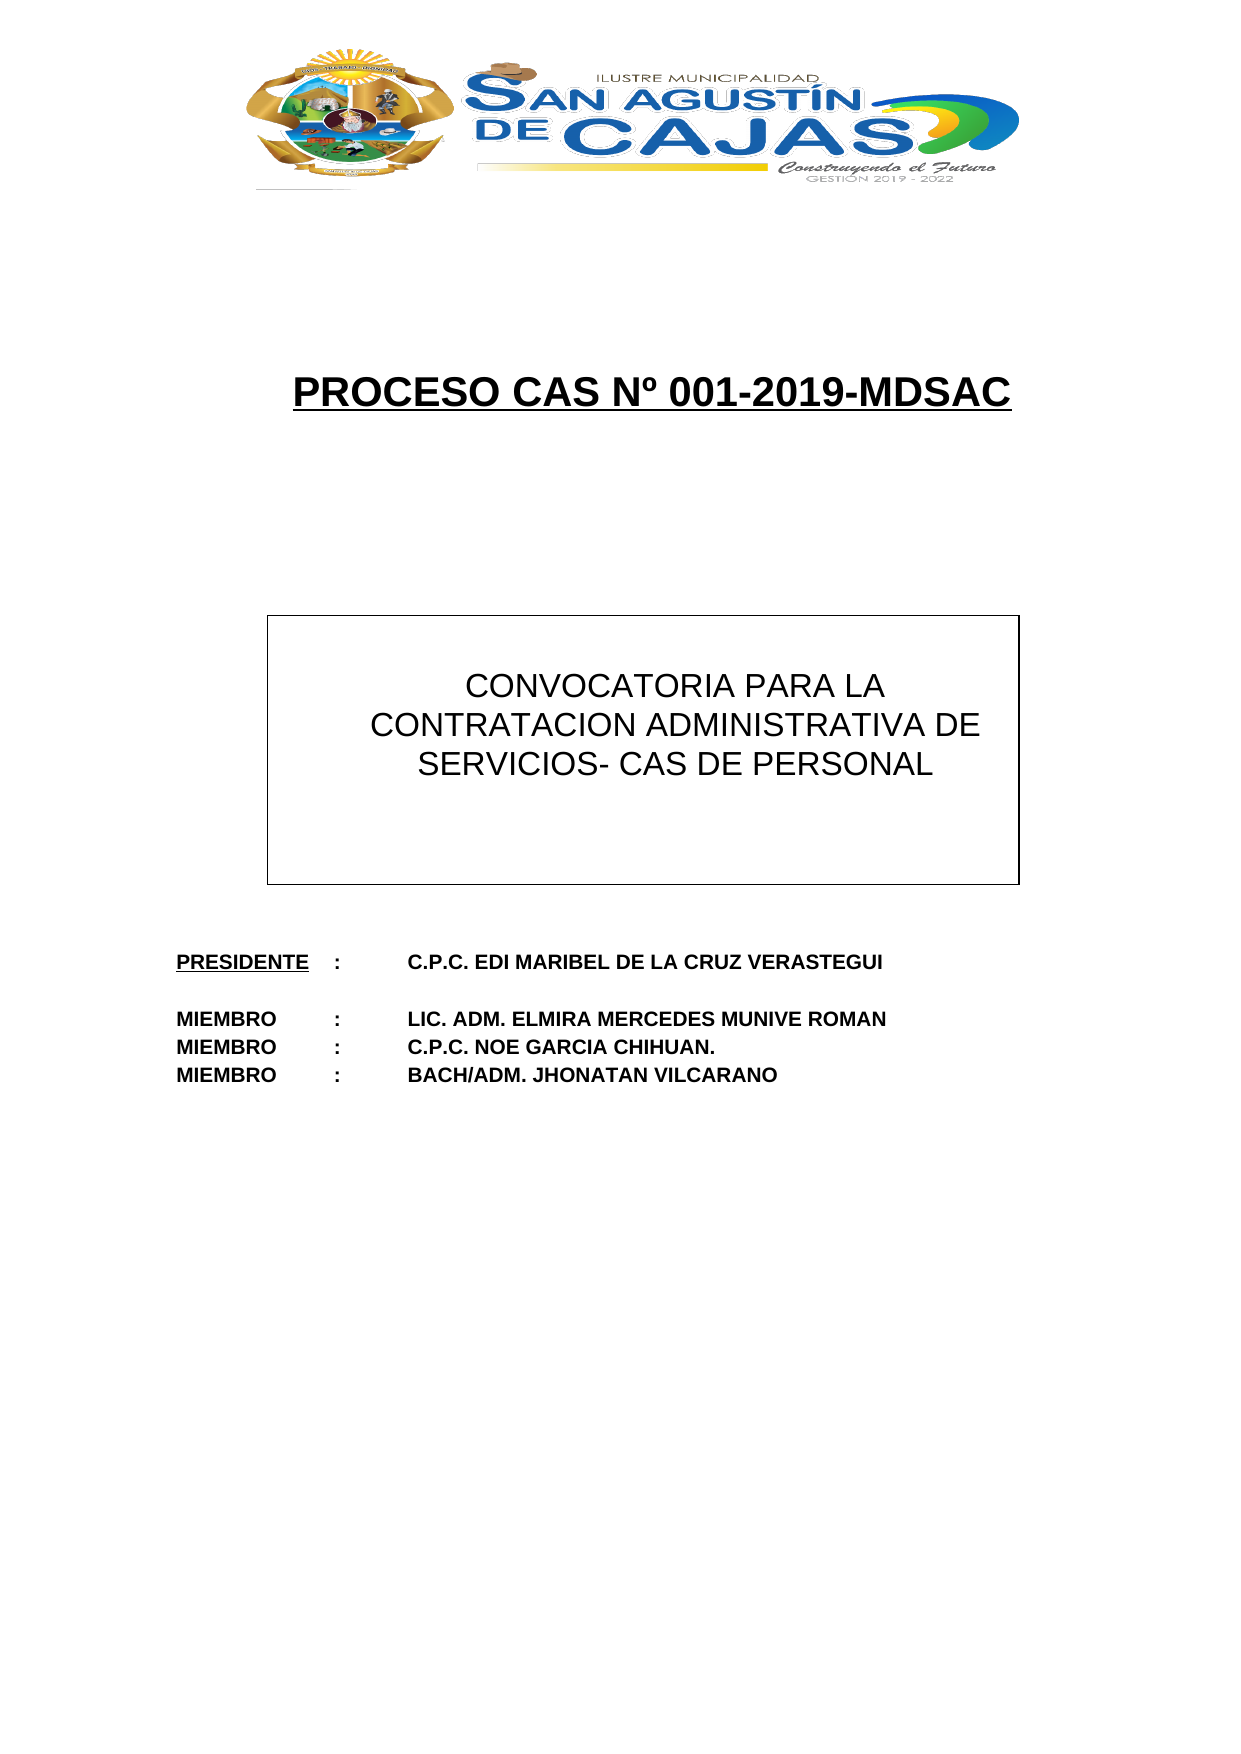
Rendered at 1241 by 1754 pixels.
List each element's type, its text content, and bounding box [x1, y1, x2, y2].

text MIEMBRO : C.P.C. NOE GARCIA CHIHUAN. [176, 1035, 1128, 1059]
picture [246, 49, 1019, 190]
text PROCESO CAS Nº 001-2019-MDSAC [176, 367, 1128, 415]
text PRESIDENTE : C.P.C. EDI MARIBEL DE LA CRUZ VERASTEGUI [176, 950, 1128, 974]
text MIEMBRO : LIC. ADM. ELMIRA MERCEDES MUNIVE ROMAN [176, 1007, 1128, 1031]
text MIEMBRO : BACH/ADM. JHONATAN VILCARANO [176, 1063, 1128, 1111]
